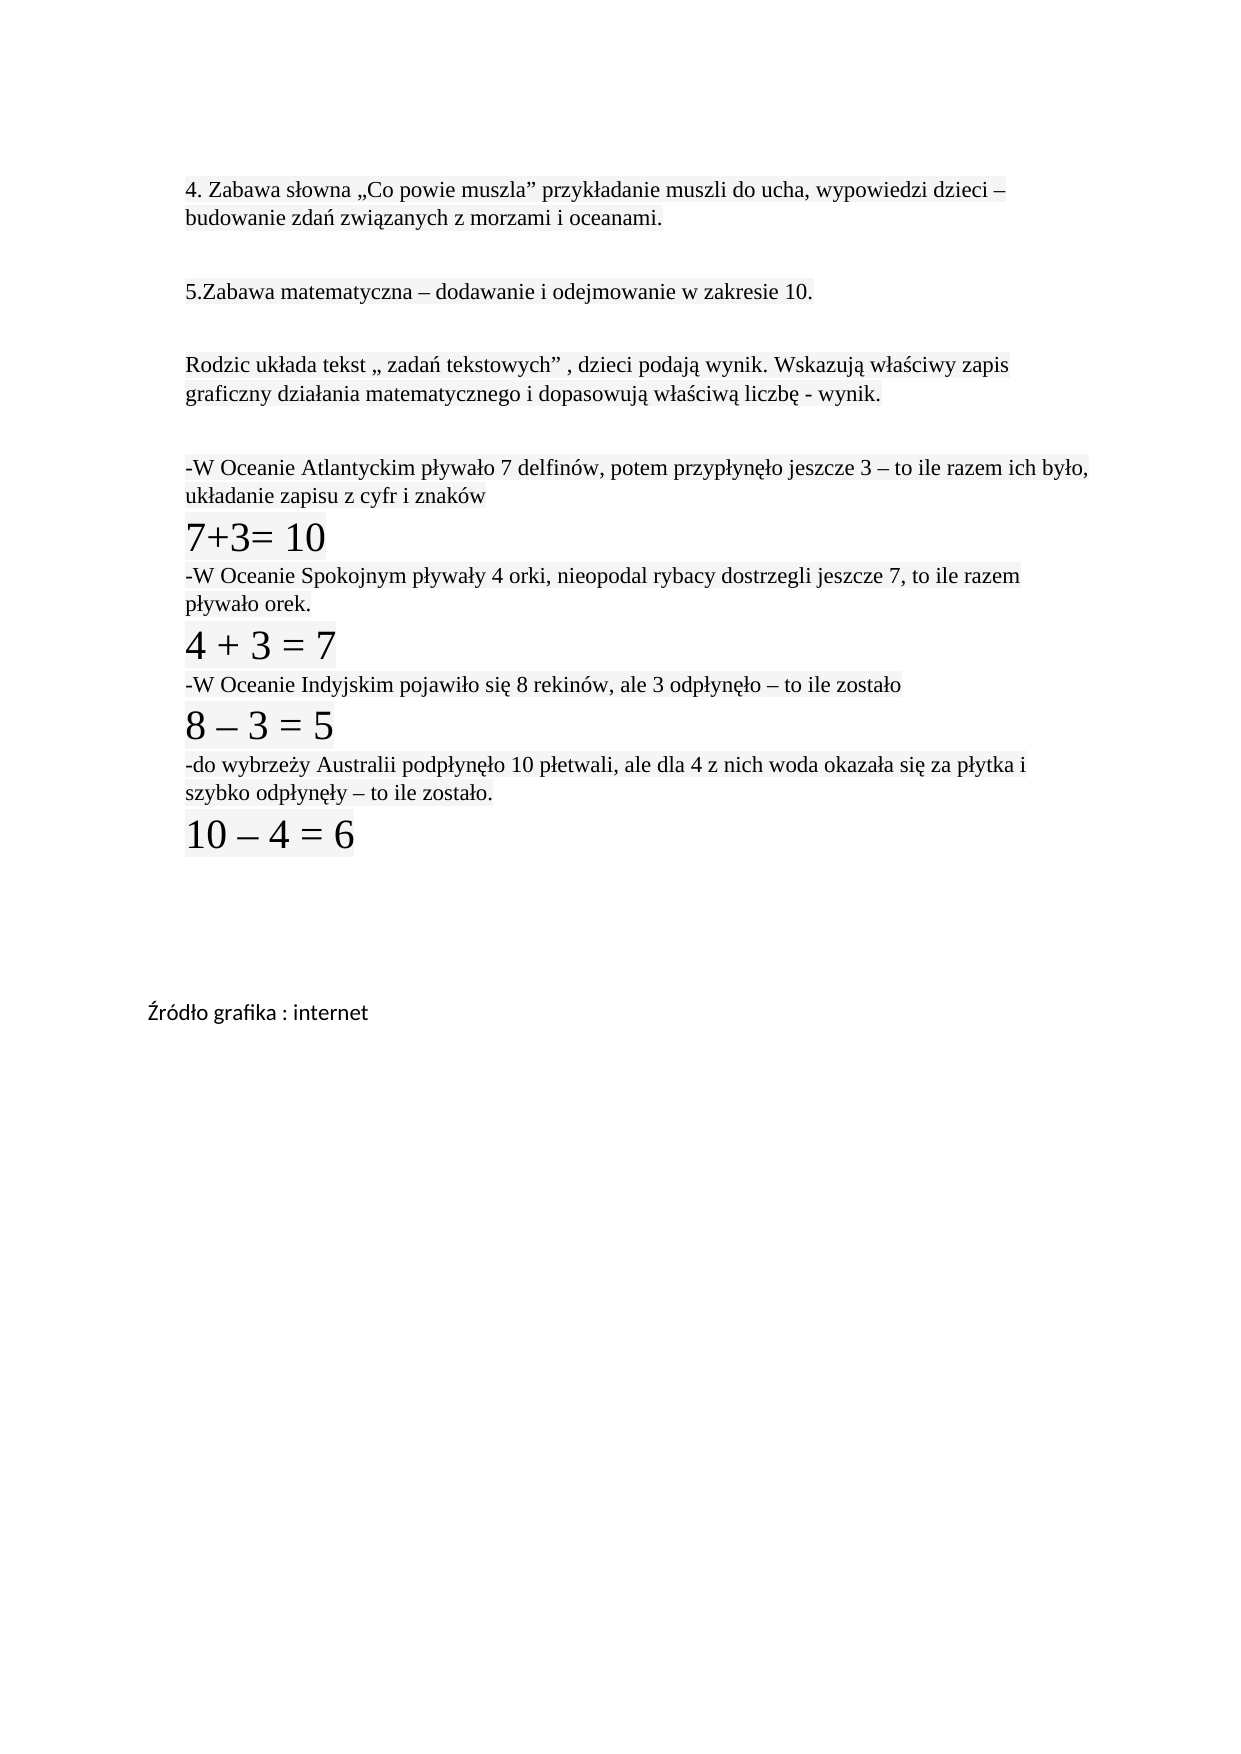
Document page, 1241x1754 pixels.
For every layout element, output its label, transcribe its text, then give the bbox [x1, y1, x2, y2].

text 5.Zabawa matematyczna – dodawanie i odejmowanie w zakresie 10. [185, 249, 1093, 304]
text 4. Zabawa słowna „Co powie muszla” przykładanie muszli do ucha, wypowiedzi dzieci – budowanie zdań związanych z morzami i oceanami. [185, 148, 1093, 231]
text Źródło grafika : internet [148, 998, 1093, 1026]
text -W Oceanie Atlantyckim pływało 7 delfinów, potem przypłynęło jeszcze 3 – to ile razem ich było, układanie zapisu z cyfr i znaków 7+3= 10 -W Oceanie Spokojnym pływały 4 orki, nieopodal rybacy dostrzegli jeszcze 7, to ile razem pływało orek. 4 + 3 = 7 -W Oceanie Indyjskim pojawiło się 8 rekinów, ale 3 odpłynęło – to ile zostało 8 – 3 = 5 -do wybrzeży Australii podpłynęło 10 płetwali, ale dla 4 z nich woda okazała się za płytka i szybko odpłynęły – to ile zostało. 10 – 4 = 6 [185, 425, 1093, 857]
text Rodzic układa tekst „ zadań tekstowych” , dzieci podają wynik. Wskazują właściwy zapis graficzny działania matematycznego i dopasowują właściwą liczbę - wynik. [185, 323, 1093, 406]
